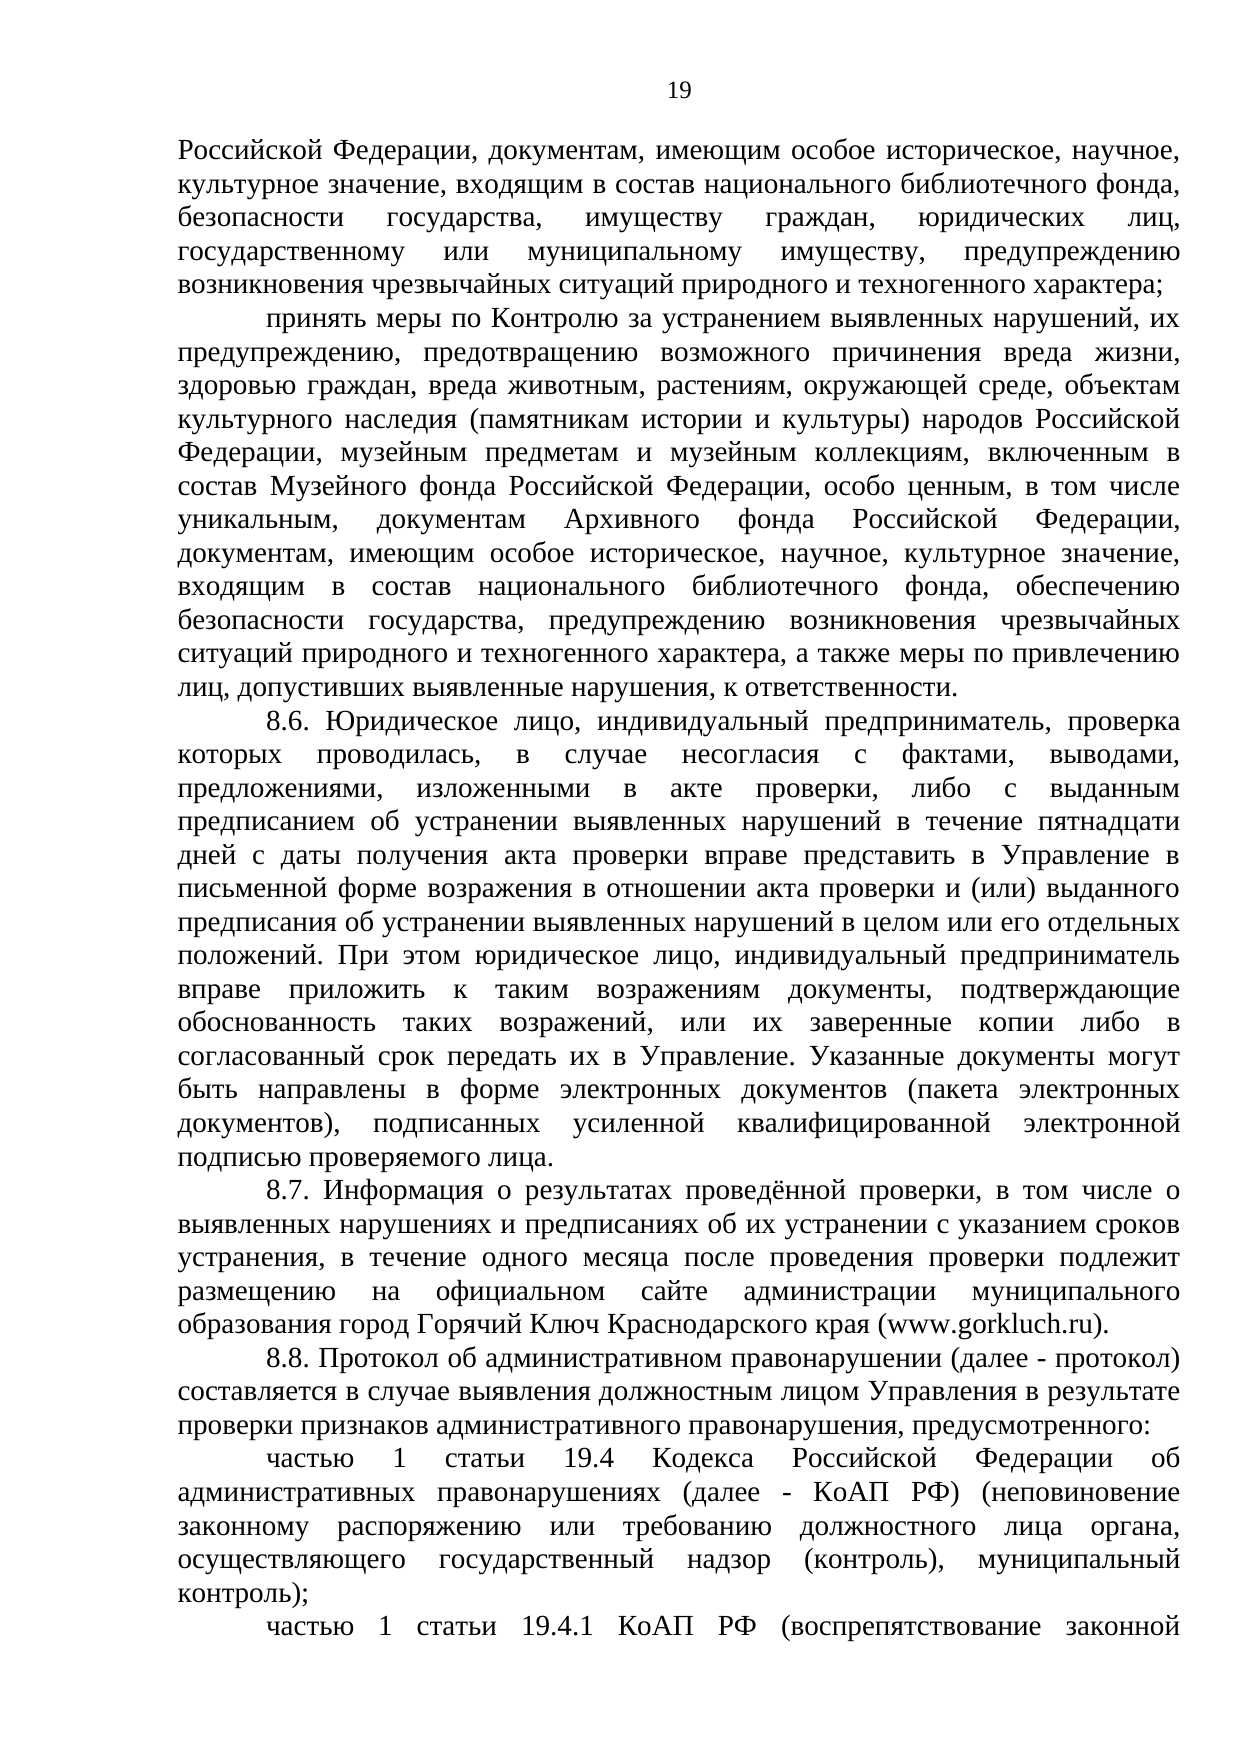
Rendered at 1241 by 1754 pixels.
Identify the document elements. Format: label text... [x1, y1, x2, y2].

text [177, 132, 1181, 300]
text 8.8. Протокол об административном правонарушении (далее - протокол) составляется в случае выявления должностным лицом Управления в результате проверки признаков административного правонарушения, предусмотренного: [177, 1340, 1181, 1441]
text принять меры по Контролю за устранением выявленных нарушений, их предупреждению, предотвращению возможного причинения вреда жизни, здоровью граждан, вреда животным, растениям, окружающей среде, объектам культурного наследия (памятникам истории и культуры) народов Российской Федерации, музейным предметам и музейным коллекциям, включенным в состав Музейного фонда Российской Федерации, особо ценным, в том числе уникальным, документам Архивного фонда Российской Федерации, документам, имеющим особое историческое, научное, культурное значение, входящим в состав национального библиотечного фонда, обеспечению безопасности государства, предупреждению возникновения чрезвычайных ситуаций природного и техногенного характера, а также меры по привлечению лиц, допустивших выявленные нарушения, к ответственности. [177, 300, 1181, 703]
text 8.6. Юридическое лицо, индивидуальный предприниматель, проверка которых проводилась, в случае несогласия с фактами, выводами, предложениями, изложенными в акте проверки, либо с выданным предписанием об устранении выявленных нарушений в течение пятнадцати дней с даты получения акта проверки вправе представить в Управление в письменной форме возражения в отношении акта проверки и (или) выданного предписания об устранении выявленных нарушений в целом или его отдельных положений. При этом юридическое лицо, индивидуальный предприниматель вправе приложить к таким возражениям документы, подтверждающие обоснованность таких возражений, или их заверенные копии либо в согласованный срок передать их в Управление. Указанные документы могут быть направлены в форме электронных документов (пакета электронных документов), подписанных усиленной квалифицированной электронной подписью проверяемого лица. [177, 703, 1181, 1172]
text частью 1 статьи 19.4 Кодекса Российской Федерации об административных правонарушениях (далее - КоАП РФ) (неповиновение законному распоряжению или требованию должностного лица органа, осуществляющего государственный надзор (контроль), муниципальный контроль); [177, 1441, 1181, 1608]
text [177, 1608, 1181, 1642]
text 8.7. Информация о результатах проведённой проверки, в том числе о выявленных нарушениях и предписаниях об их устранении с указанием сроков устранения, в течение одного месяца после проведения проверки подлежит размещению на официальном сайте администрации муниципального образования город Горячий Ключ Краснодарского края (www.gorkluch.ru). [177, 1172, 1181, 1340]
